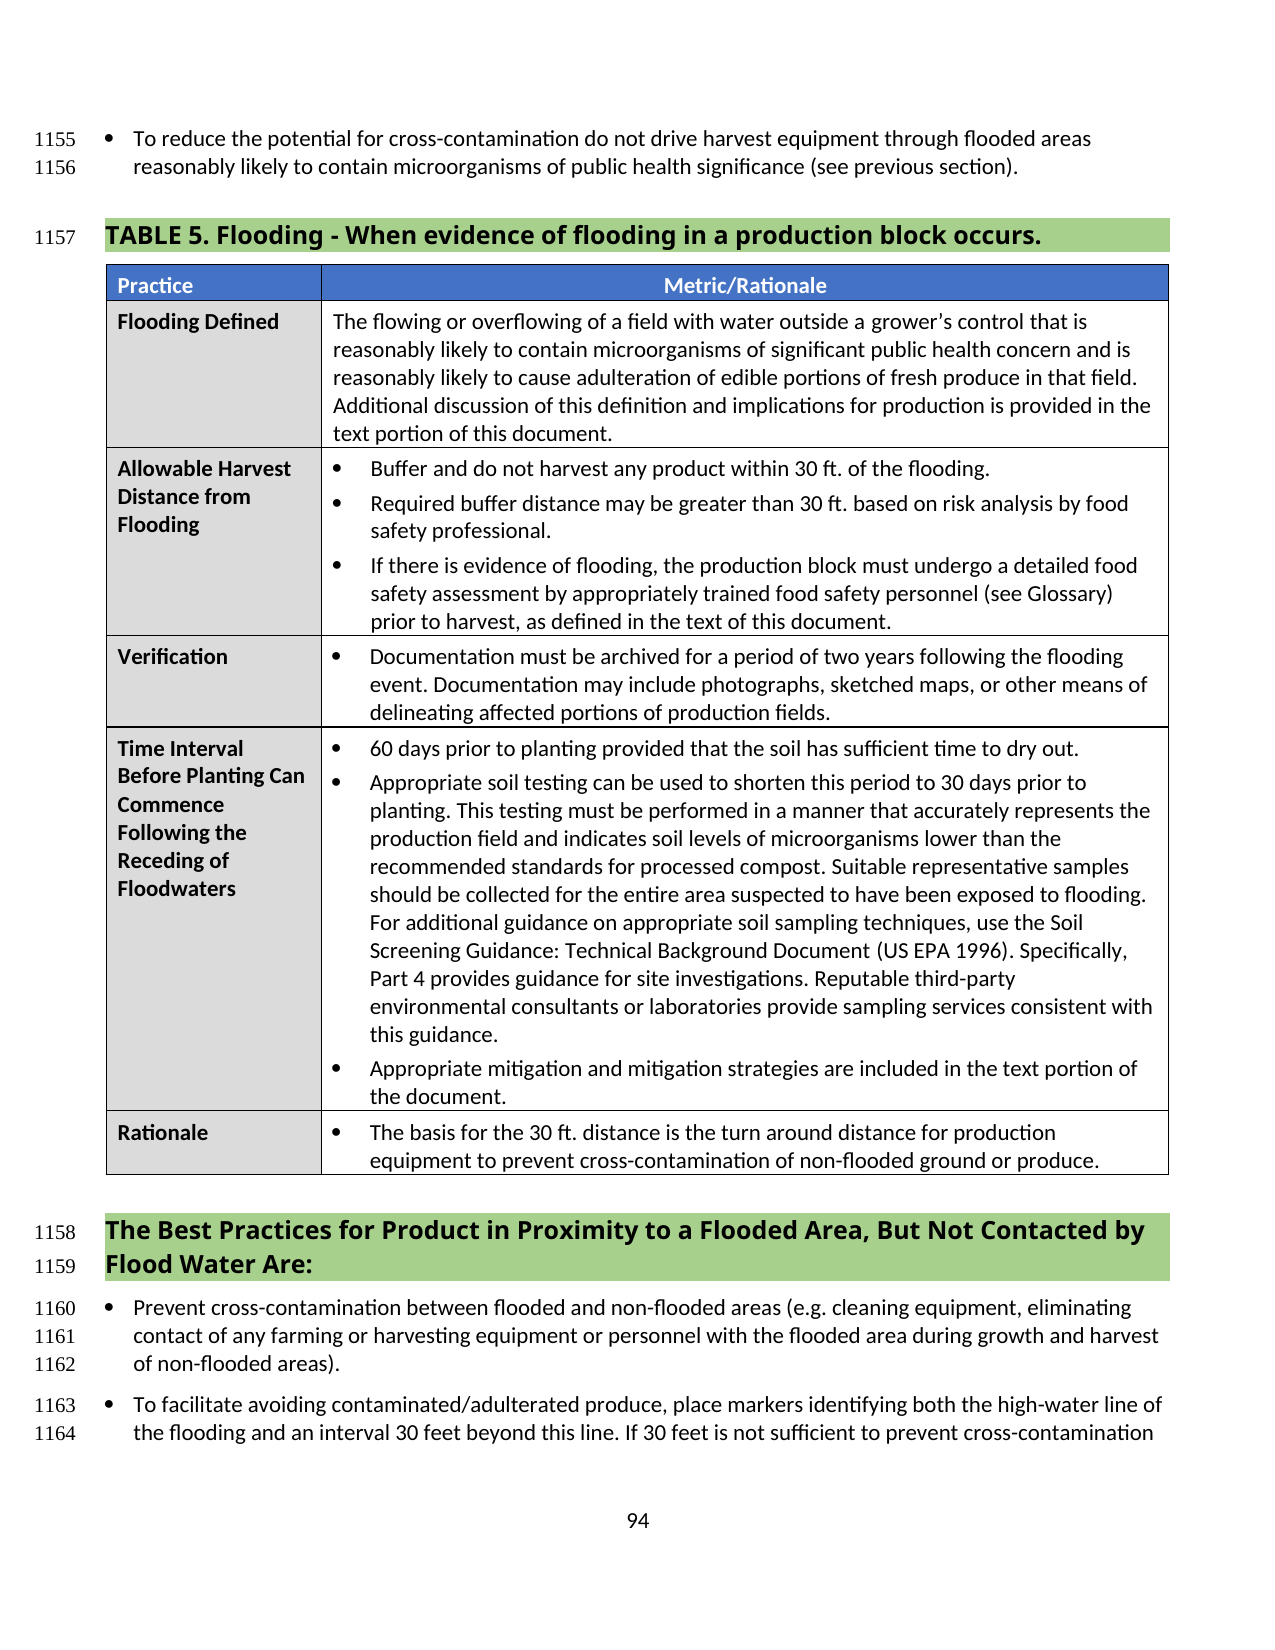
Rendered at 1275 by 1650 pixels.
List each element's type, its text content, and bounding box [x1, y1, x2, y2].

table_cell Rationale [107, 1111, 321, 1174]
table_cell The basis for the 30 ft. distance is the turn around distance for production equipment to prevent cross-contamination of non-flooded ground or produce. [322, 1111, 1168, 1174]
table_cell Time Interval Before Planting Can Commence Following the Receding of Floodwaters [107, 728, 321, 1110]
list Prevent cross-contamination between flooded and non-flooded areas (e.g. cleaning equipment, eliminating contact of any farming or harvesting equipment or personnel with the flooded area during growth and harvest of non-flooded areas). [105, 1293, 1170, 1377]
subtitle TABLE 5. Flooding - When evidence of flooding in a production block occurs. [105, 218, 1170, 252]
table_cell 60 days prior to planting provided that the soil has sufficient time to dry out. Appropriate soil testing can be used to shorten this period to 30 days prior to planting. This testing must be performed in a manner that accurately represents the production field and indicates soil levels of microorganisms lower than the recommended standards for processed compost. Suitable representative samples should be collected for the entire area suspected to have been exposed to flooding. For additional guidance on appropriate soil sampling techniques, use the Soil Screening Guidance: Technical Background Document (US EPA 1996). Specifically, Part 4 provides guidance for site investigations. Reputable third-party environmental consultants or laboratories provide sampling services consistent with this guidance. Appropriate mitigation and mitigation strategies are included in the text portion of the document. [322, 728, 1168, 1110]
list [105, 1390, 1170, 1446]
table_cell Flooding Defined [107, 301, 321, 447]
table_cell The flowing or overflowing of a field with water outside a grower’s control that is reasonably likely to contain microorganisms of significant public health concern and is reasonably likely to cause adulteration of edible portions of fresh produce in that field. Additional discussion of this definition and implications for production is provided in the text portion of this document. [322, 301, 1168, 447]
table_cell Buffer and do not harvest any product within 30 ft. of the flooding. Required buffer distance may be greater than 30 ft. based on risk analysis by food safety professional. If there is evidence of flooding, the production block must undergo a detailed food safety assessment by appropriately trained food safety personnel (see Glossary) prior to harvest, as defined in the text of this document. [322, 448, 1168, 635]
table_header Metric/Rationale [322, 265, 1168, 300]
table_cell Verification [107, 636, 321, 726]
table_header Practice [107, 265, 321, 300]
table_cell Documentation must be archived for a period of two years following the flooding event. Documentation may include photographs, sketched maps, or other means of delineating affected portions of production fields. [322, 636, 1168, 726]
list To reduce the potential for cross-contamination do not drive harvest equipment through flooded areas reasonably likely to contain microorganisms of public health significance (see previous section). [105, 124, 1170, 180]
subtitle The Best Practices for Product in Proximity to a Flooded Area, But Not Contacted by Flood Water Are: [105, 1213, 1170, 1281]
table_cell Allowable Harvest Distance from Flooding [107, 448, 321, 635]
